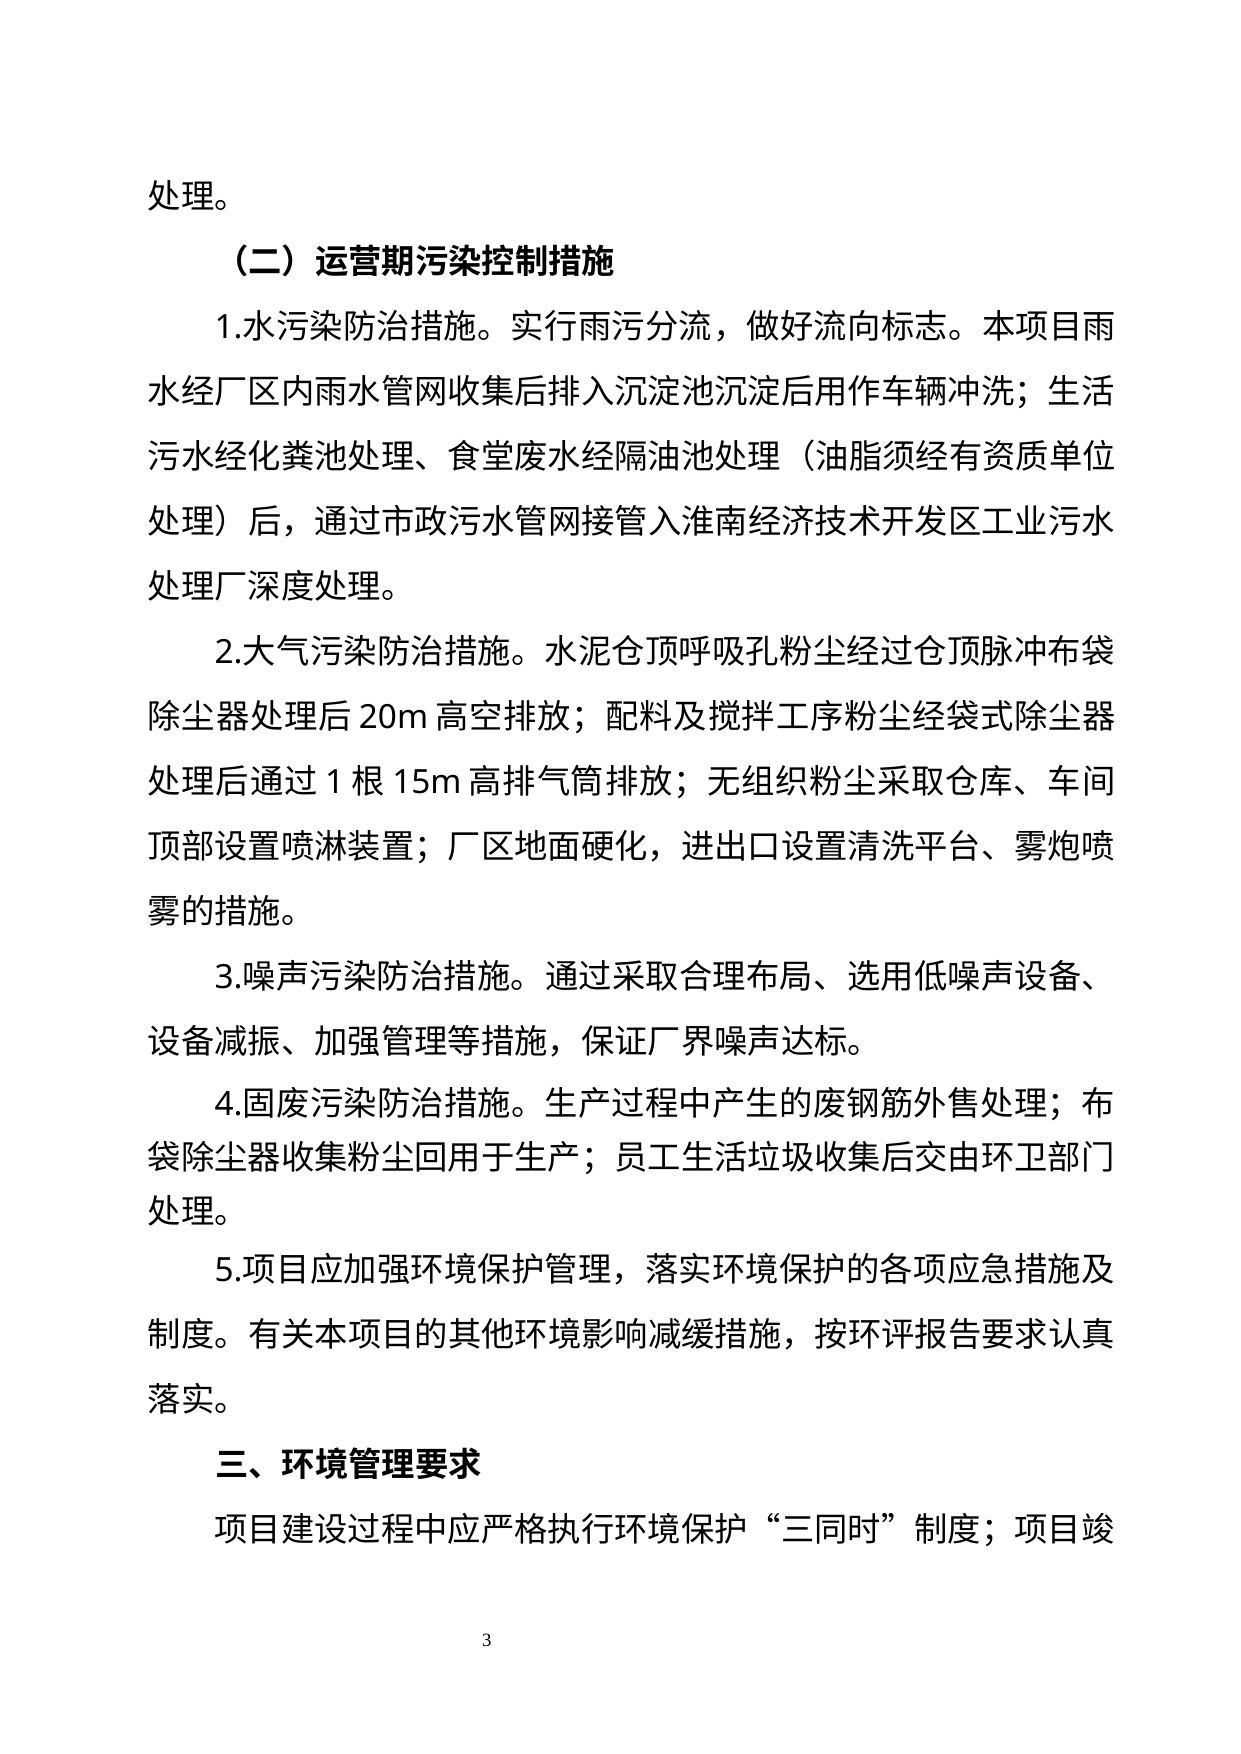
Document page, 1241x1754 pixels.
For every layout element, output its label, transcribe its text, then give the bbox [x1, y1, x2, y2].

list （二）运营期污染控制措施 [148, 227, 1116, 292]
list 2.大气污染防治措施。水泥仓顶呼吸孔粉尘经过仓顶脉冲布袋除尘器处理后20m高空排放；配料及搅拌工序粉尘经袋式除尘器处理后通过1根15m高排气筒排放；无组织粉尘采取仓库、车间顶部设置喷淋装置；厂区地面硬化，进出口设置清洗平台、雾炮喷雾的措施。 [148, 617, 1116, 942]
text 5.项目应加强环境保护管理，落实环境保护的各项应急措施及制度。有关本项目的其他环境影响减缓措施，按环评报告要求认真落实。 [148, 1234, 1116, 1429]
list 1.水污染防治措施。实行雨污分流，做好流向标志。本项目雨水经厂区内雨水管网收集后排入沉淀池沉淀后用作车辆冲洗；生活污水经化粪池处理、食堂废水经隔油池处理（油脂须经有资质单位处理）后，通过市政污水管网接管入淮南经济技术开发区工业污水处理厂深度处理。 [148, 292, 1116, 617]
list 4.固废污染防治措施。生产过程中产生的废钢筋外售处理；布袋除尘器收集粉尘回用于生产；员工生活垃圾收集后交由环卫部门处理。 [148, 1072, 1116, 1234]
text 三、环境管理要求 [148, 1429, 1116, 1494]
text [148, 1494, 1116, 1559]
text 3.噪声污染防治措施。通过采取合理布局、选用低噪声设备、设备减振、加强管理等措施，保证厂界噪声达标。 [148, 942, 1116, 1072]
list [148, 162, 1116, 227]
